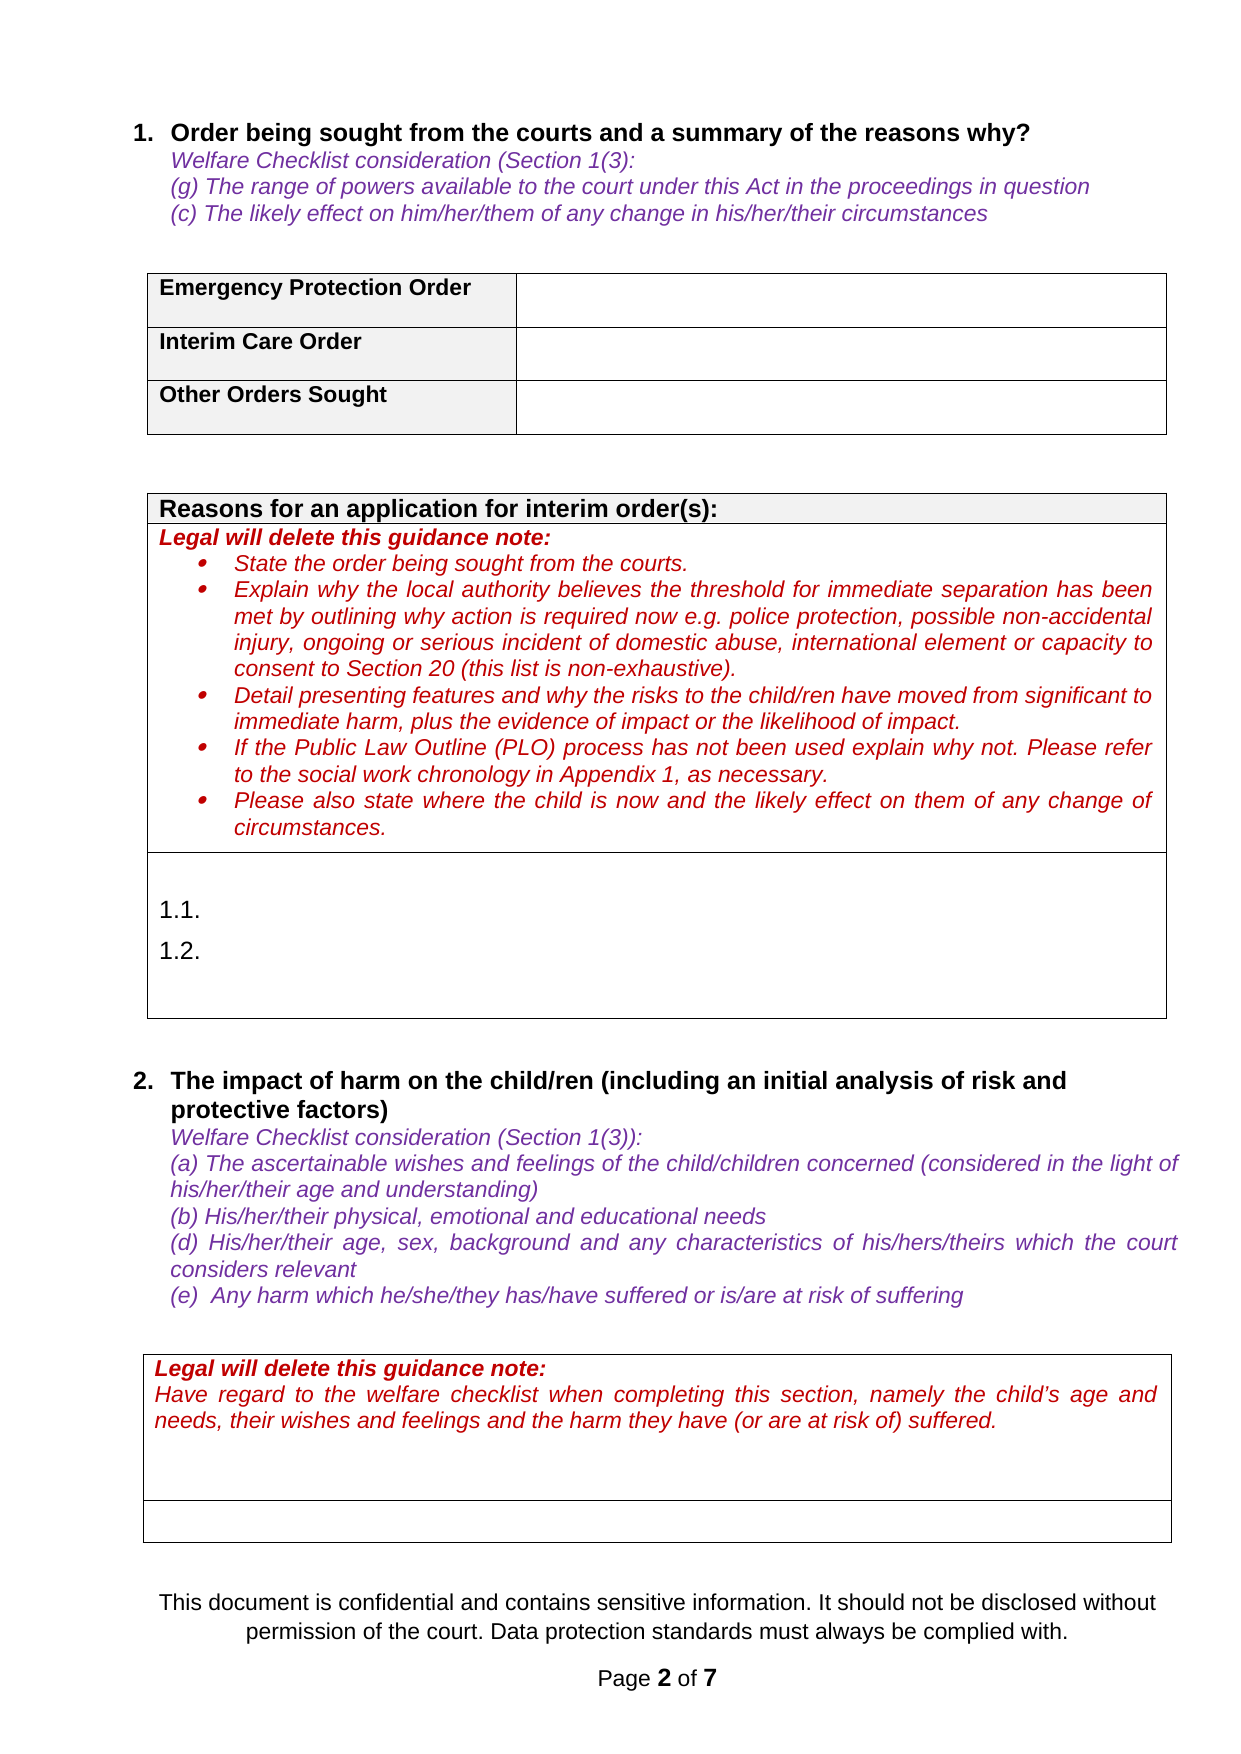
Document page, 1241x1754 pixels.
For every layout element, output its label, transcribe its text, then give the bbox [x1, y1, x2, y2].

table_cell [144, 1501, 1171, 1542]
list Order being sought from the courts and a summary of the reasons why? [133, 118, 1181, 147]
text (c) The likely effect on him/her/them of any change in his/her/their circumstances [133, 200, 1181, 226]
list (a) The ascertainable wishes and feelings of the child/children concerned (considered in the light of his/her/their age and understanding) [170, 1150, 1181, 1203]
table_header Reasons for an application for interim order(s): [148, 494, 1166, 522]
table_cell Legal will delete this guidance note: State the order being sought from the courts. Explain why the local authority believes the threshold for immediate separation has been met by outlining why action is required now e.g. police protection, possible non-accidental injury, ongoing or serious incident of domestic abuse, international element or capacity to consent to Section 20 (this list is non-exhaustive). Detail presenting features and why the risks to the child/ren have moved from significant to immediate harm, plus the evidence of impact or the likelihood of impact. If the Public Law Outline (PLO) process has not been used explain why not. Please refer to the social work chronology in Appendix 1, as necessary. Please also state where the child is now and the likely effect on them of any change of circumstances. [148, 524, 1166, 852]
table_cell [517, 328, 1166, 380]
table_header Legal will delete this guidance note: Have regard to the welfare checklist when completing this section, namely the child’s age and needs, their wishes and feelings and the harm they have (or are at risk of) suffered. [144, 1355, 1171, 1500]
list Welfare Checklist consideration (Section 1(3)): [170, 1124, 1181, 1150]
table_cell Other Orders Sought [148, 381, 516, 434]
table_cell [148, 853, 1166, 1018]
list (e) Any harm which he/she/they has/have suffered or is/are at risk of suffering [170, 1282, 1181, 1308]
text Welfare Checklist consideration (Section 1(3): [170, 147, 1181, 173]
table_header [517, 274, 1166, 327]
list The impact of harm on the child/ren (including an initial analysis of risk and protective factors) [133, 1066, 1181, 1124]
table_cell [517, 381, 1166, 434]
table_header Emergency Protection Order [148, 274, 516, 327]
list (b) His/her/their physical, emotional and educational needs [170, 1203, 1181, 1229]
list (d) His/her/their age, sex, background and any characteristics of his/hers/theirs which the court considers relevant [170, 1229, 1181, 1282]
table_cell Interim Care Order [148, 328, 516, 380]
text (g) The range of powers available to the court under this Act in the proceedings in question [170, 173, 1181, 200]
